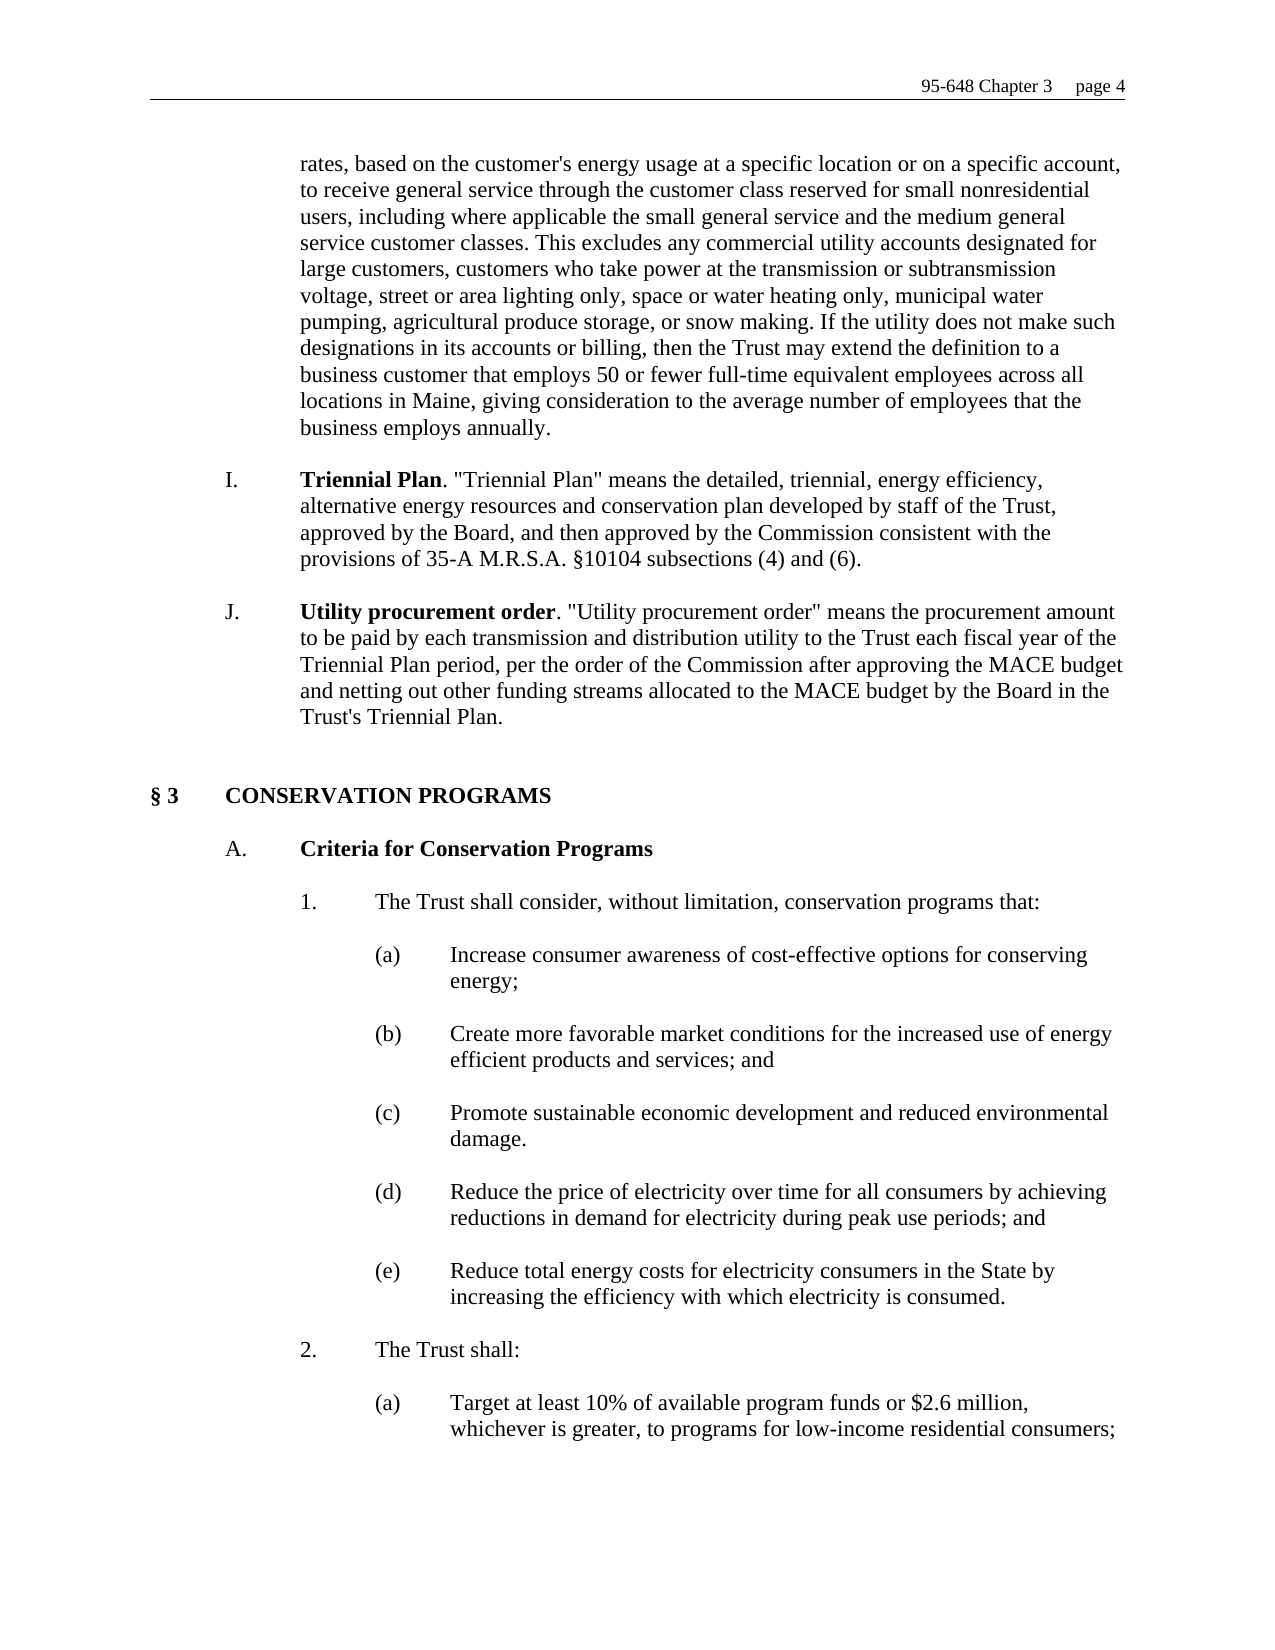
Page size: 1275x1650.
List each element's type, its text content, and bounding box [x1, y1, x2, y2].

text (e) Reduce total energy costs for electricity consumers in the State by increasing the efficiency with which electricity is consumed. [375, 1257, 1125, 1309]
text (d) Reduce the price of electricity over time for all consumers by achieving reductions in demand for electricity during peak use periods; and [375, 1178, 1125, 1231]
text (a) Target at least 10% of available program funds or $2.6 million, whichever is greater, to programs for low-income residential consumers; [375, 1389, 1125, 1441]
text § 3 CONSERVATION PROGRAMS [150, 782, 1125, 809]
text (b) Create more favorable market conditions for the increased use of energy efficient products and services; and [375, 1020, 1125, 1072]
text A. Criteria for Conservation Programs [225, 835, 1125, 862]
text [225, 150, 1125, 440]
text (c) Promote sustainable economic development and reduced environmental damage. [375, 1099, 1125, 1151]
text 1. The Trust shall consider, without limitation, conservation programs that: [300, 888, 1125, 914]
text (a) Increase consumer awareness of cost-effective options for conserving energy; [375, 941, 1125, 993]
text 2. The Trust shall: [300, 1336, 1125, 1362]
text J. Utility procurement order. "Utility procurement order" means the procurement amount to be paid by each transmission and distribution utility to the Trust each fiscal year of the Triennial Plan period, per the order of the Commission after approving the MACE budget and netting out other funding streams allocated to the MACE budget by the Board in the Trust's Triennial Plan. [225, 598, 1125, 730]
text I. Triennial Plan. "Triennial Plan" means the detailed, triennial, energy efficiency, alternative energy resources and conservation plan developed by staff of the Trust, approved by the Board, and then approved by the Commission consistent with the provisions of 35-A M.R.S.A. §10104 subsections (4) and (6). [225, 466, 1125, 572]
